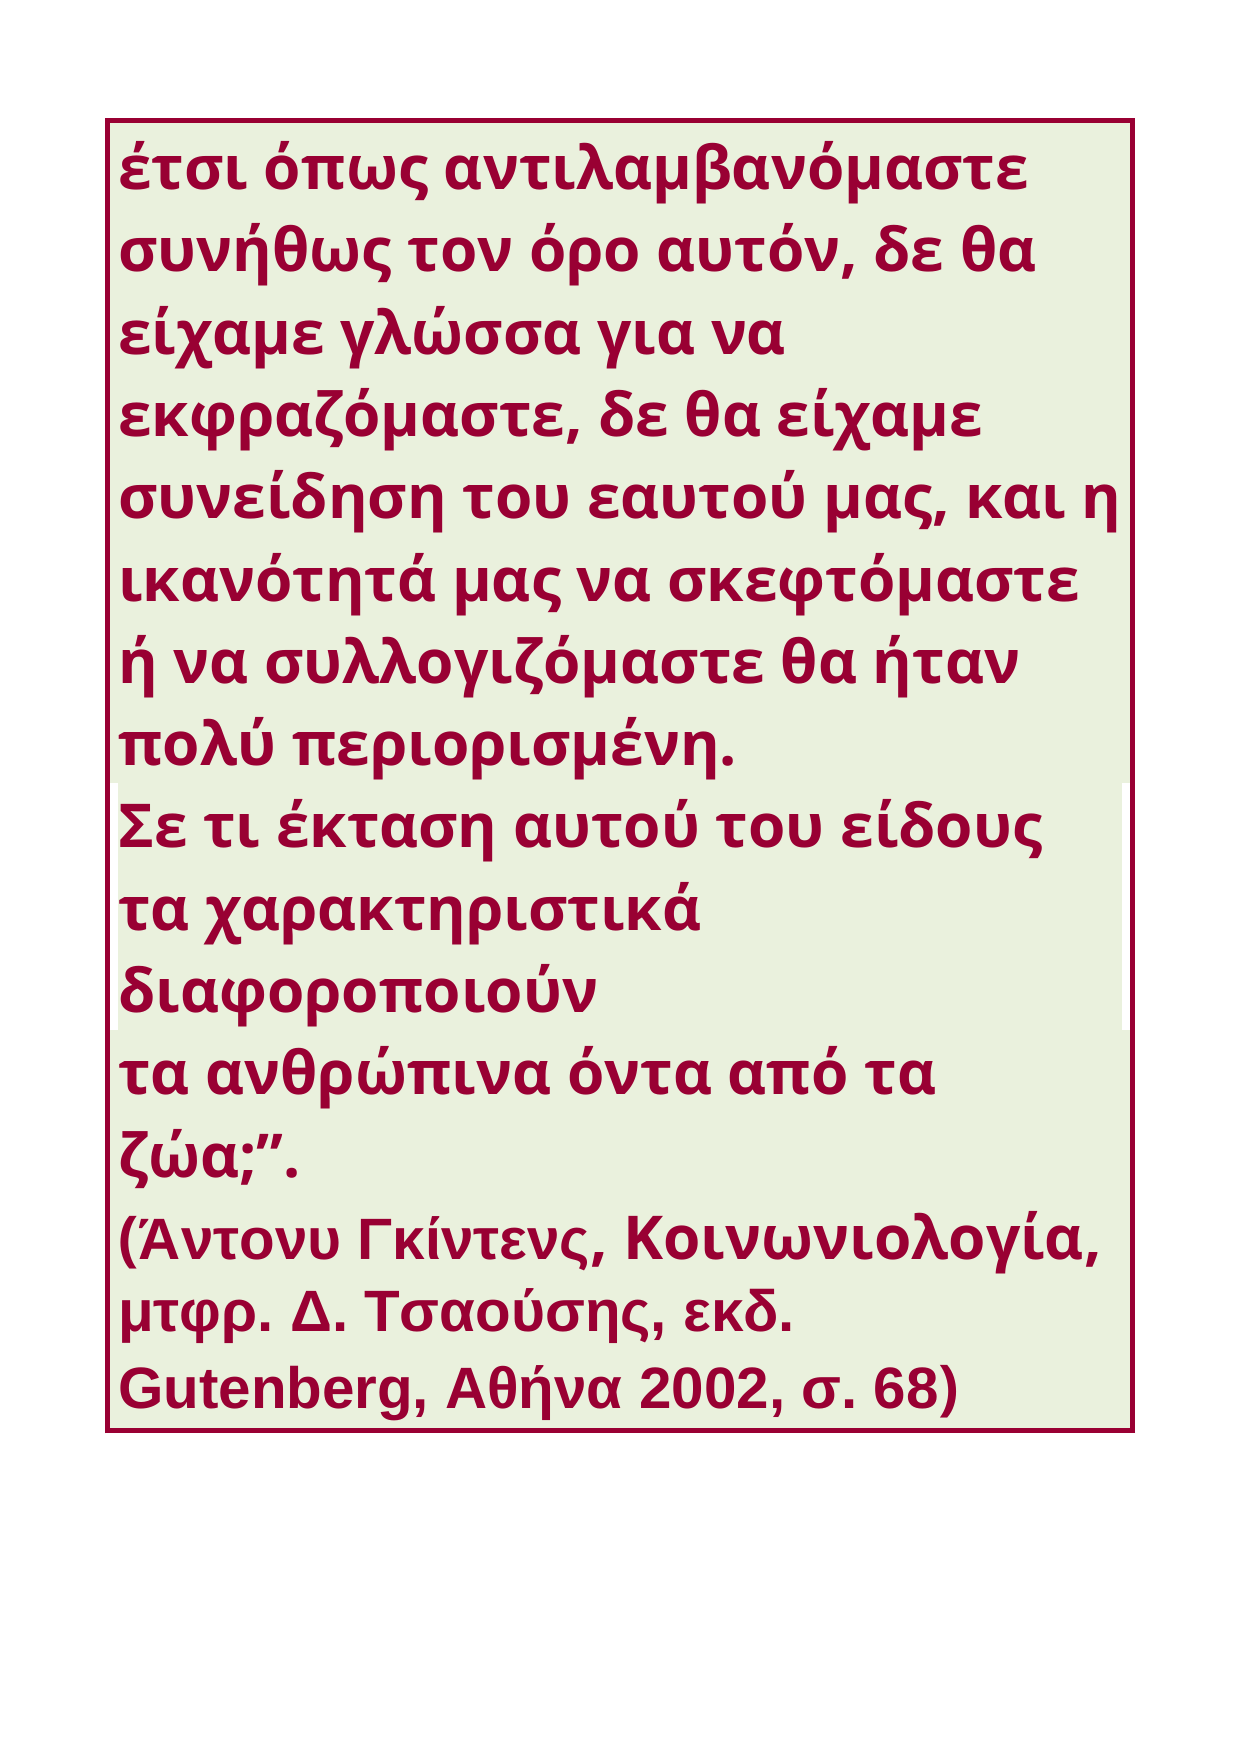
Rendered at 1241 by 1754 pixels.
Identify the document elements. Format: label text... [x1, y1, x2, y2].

text Σε τι έκταση αυτού του είδους τα χαρακτηριστικά διαφοροποιούν [118, 783, 1122, 1023]
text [110, 123, 1130, 783]
text τα ανθρώπινα όντα από τα ζώα;”. (Άντονυ Γκίντενς, Κοινωνιολογία, μτφρ. Δ. Τσαούσης, εκδ. Gutenberg, Αθήνα 2002, σ. 68) [110, 1023, 1130, 1428]
